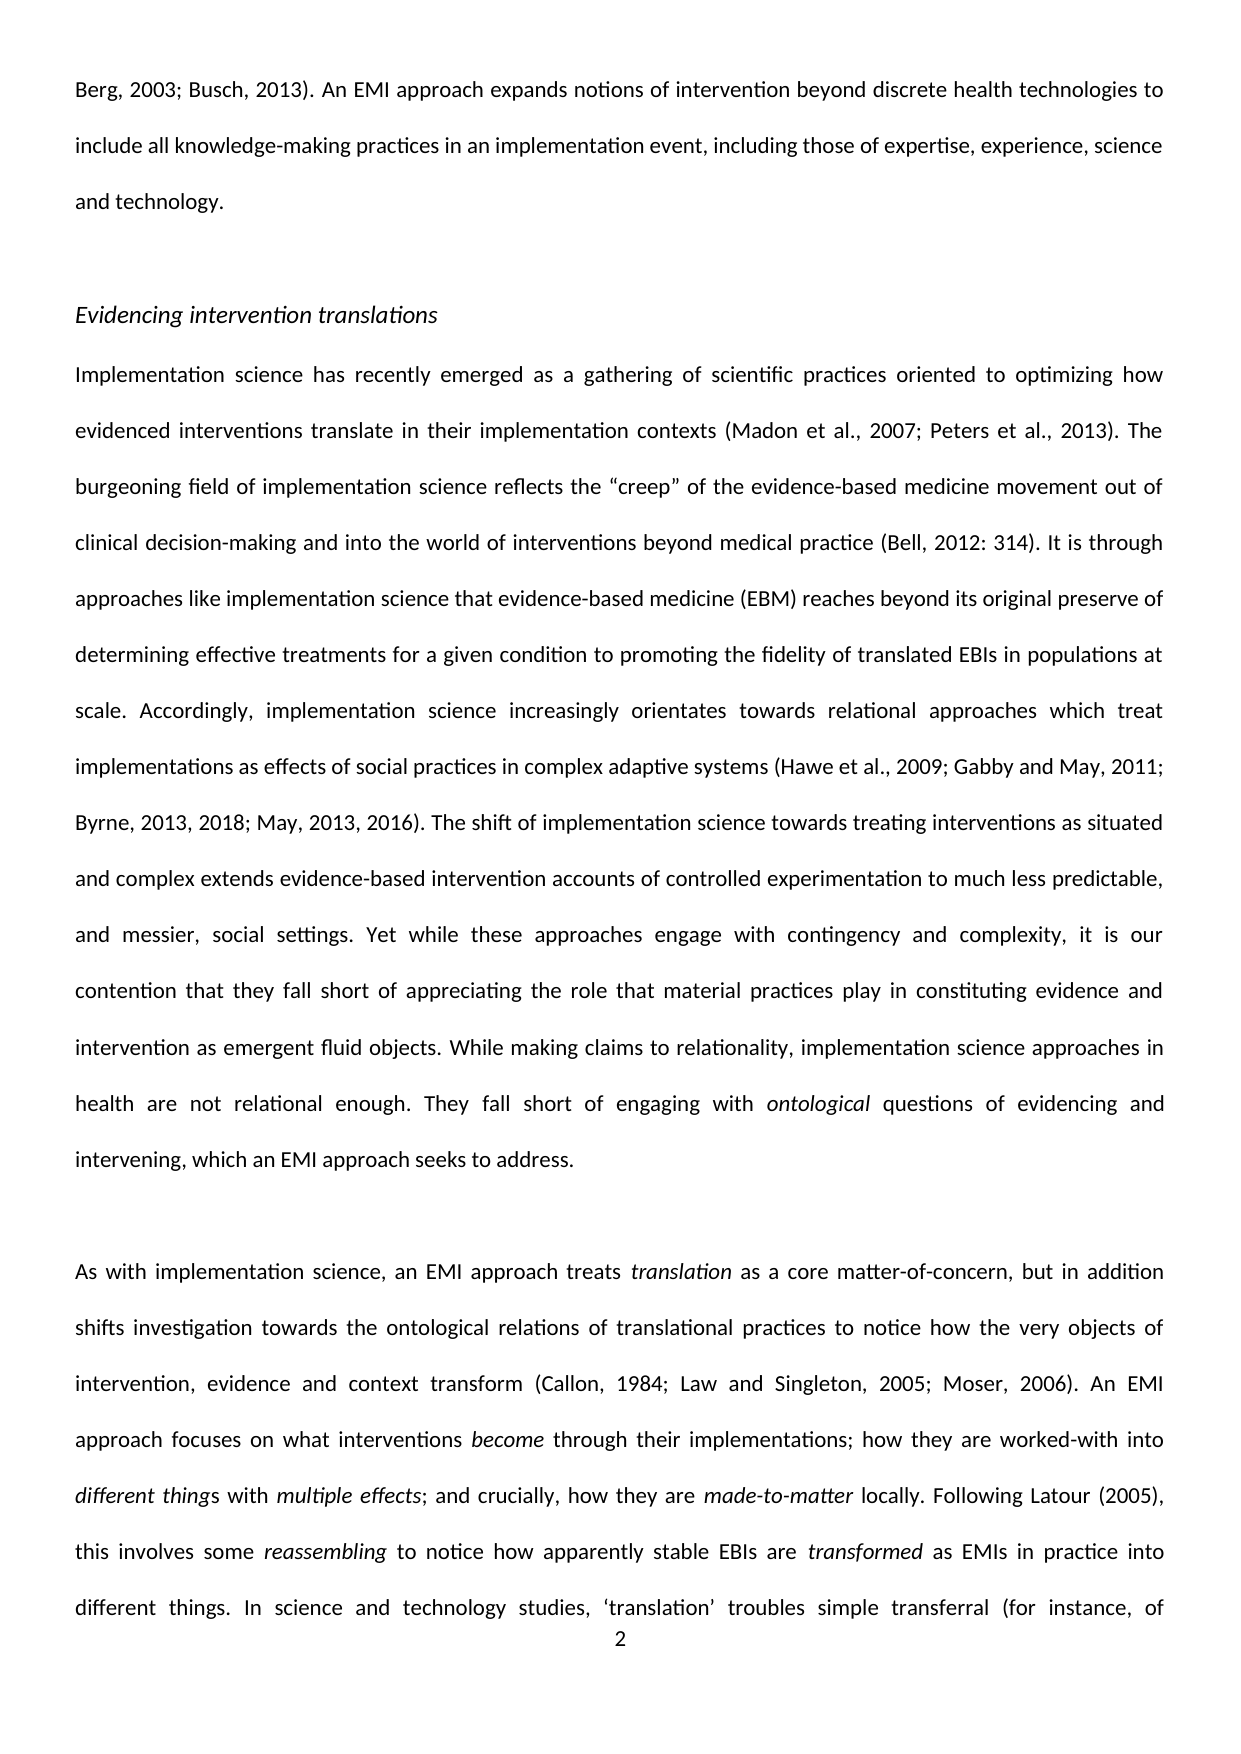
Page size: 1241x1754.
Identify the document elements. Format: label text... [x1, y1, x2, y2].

text Evidencing intervention translations [75, 299, 1165, 330]
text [75, 1257, 1165, 1621]
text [75, 75, 1165, 215]
text Implementation science has recently emerged as a gathering of scientific practices oriented to optimizing how evidenced interventions translate in their implementation contexts (Madon et al., 2007; Peters et al., 2013). The burgeoning field of implementation science reflects the “creep” of the evidence-based medicine movement out of clinical decision-making and into the world of interventions beyond medical practice (Bell, 2012: 314). It is through approaches like implementation science that evidence-based medicine (EBM) reaches beyond its original preserve of determining effective treatments for a given condition to promoting the fidelity of translated EBIs in populations at scale. Accordingly, implementation science increasingly orientates towards relational approaches which treat implementations as effects of social practices in complex adaptive systems (Hawe et al., 2009; Gabby and May, 2011; Byrne, 2013, 2018; May, 2013, 2016). The shift of implementation science towards treating interventions as situated and complex extends evidence-based intervention accounts of controlled experimentation to much less predictable, and messier, social settings. Yet while these approaches engage with contingency and complexity, it is our contention that they fall short of appreciating the role that material practices play in constituting evidence and intervention as emergent fluid objects. While making claims to relationality, implementation science approaches in health are not relational enough. They fall short of engaging with ontological questions of evidencing and intervening, which an EMI approach seeks to address. [75, 360, 1165, 1173]
